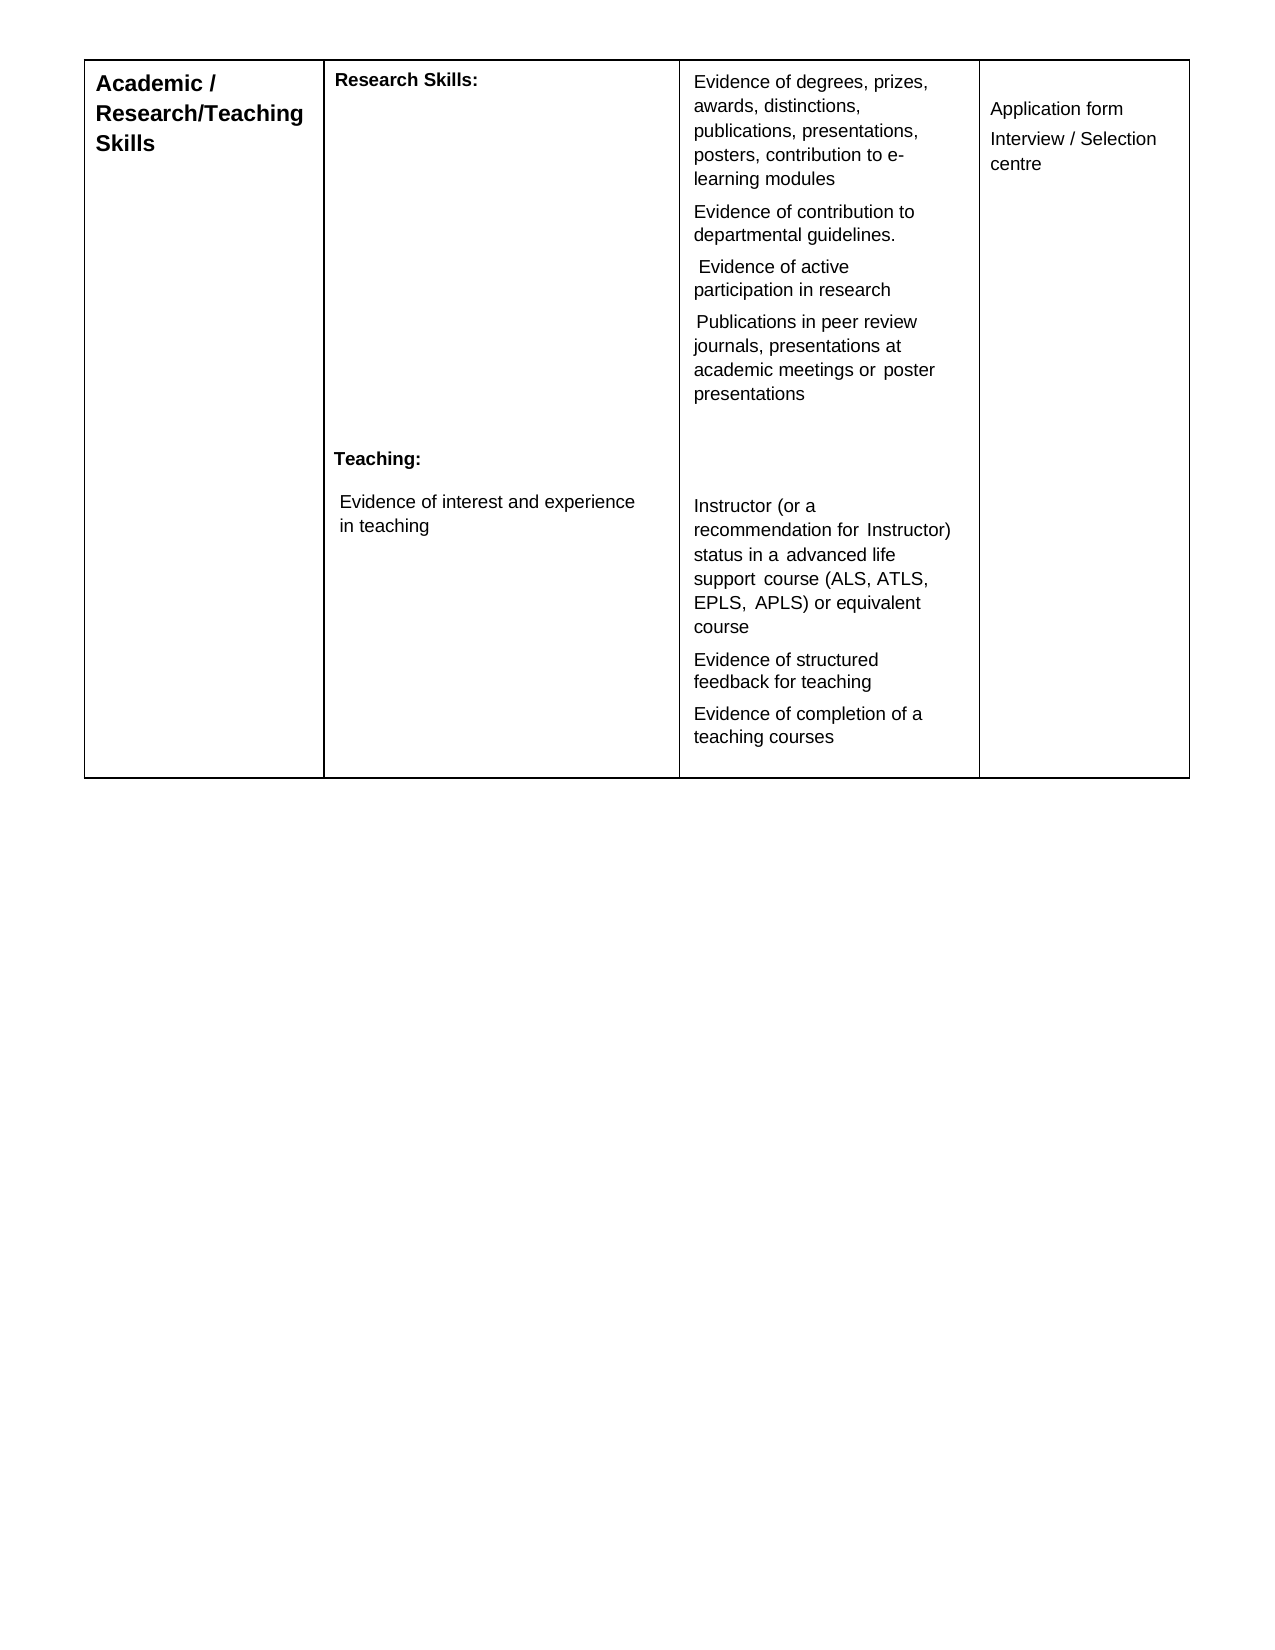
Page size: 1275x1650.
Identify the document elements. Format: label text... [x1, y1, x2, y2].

table_header Application form Interview / Selection centre [980, 61, 1189, 777]
table_header Evidence of degrees, prizes, awards, distinctions, publications, presentations, posters, contribution to e- learning modules Evidence of contribution to departmental guidelines. Evidence of active participation in research Publications in peer review journals, presentations at academic meetings or poster presentations Instructor (or a recommendation for Instructor) status in a advanced life support course (ALS, ATLS, EPLS, APLS) or equivalent course Evidence of structured feedback for teaching Evidence of completion of a teaching courses [680, 61, 979, 777]
table_header Research Skills: Teaching: Evidence of interest and experience in teaching [325, 61, 679, 777]
table_header Academic / Research/Teaching Skills [85, 61, 323, 777]
